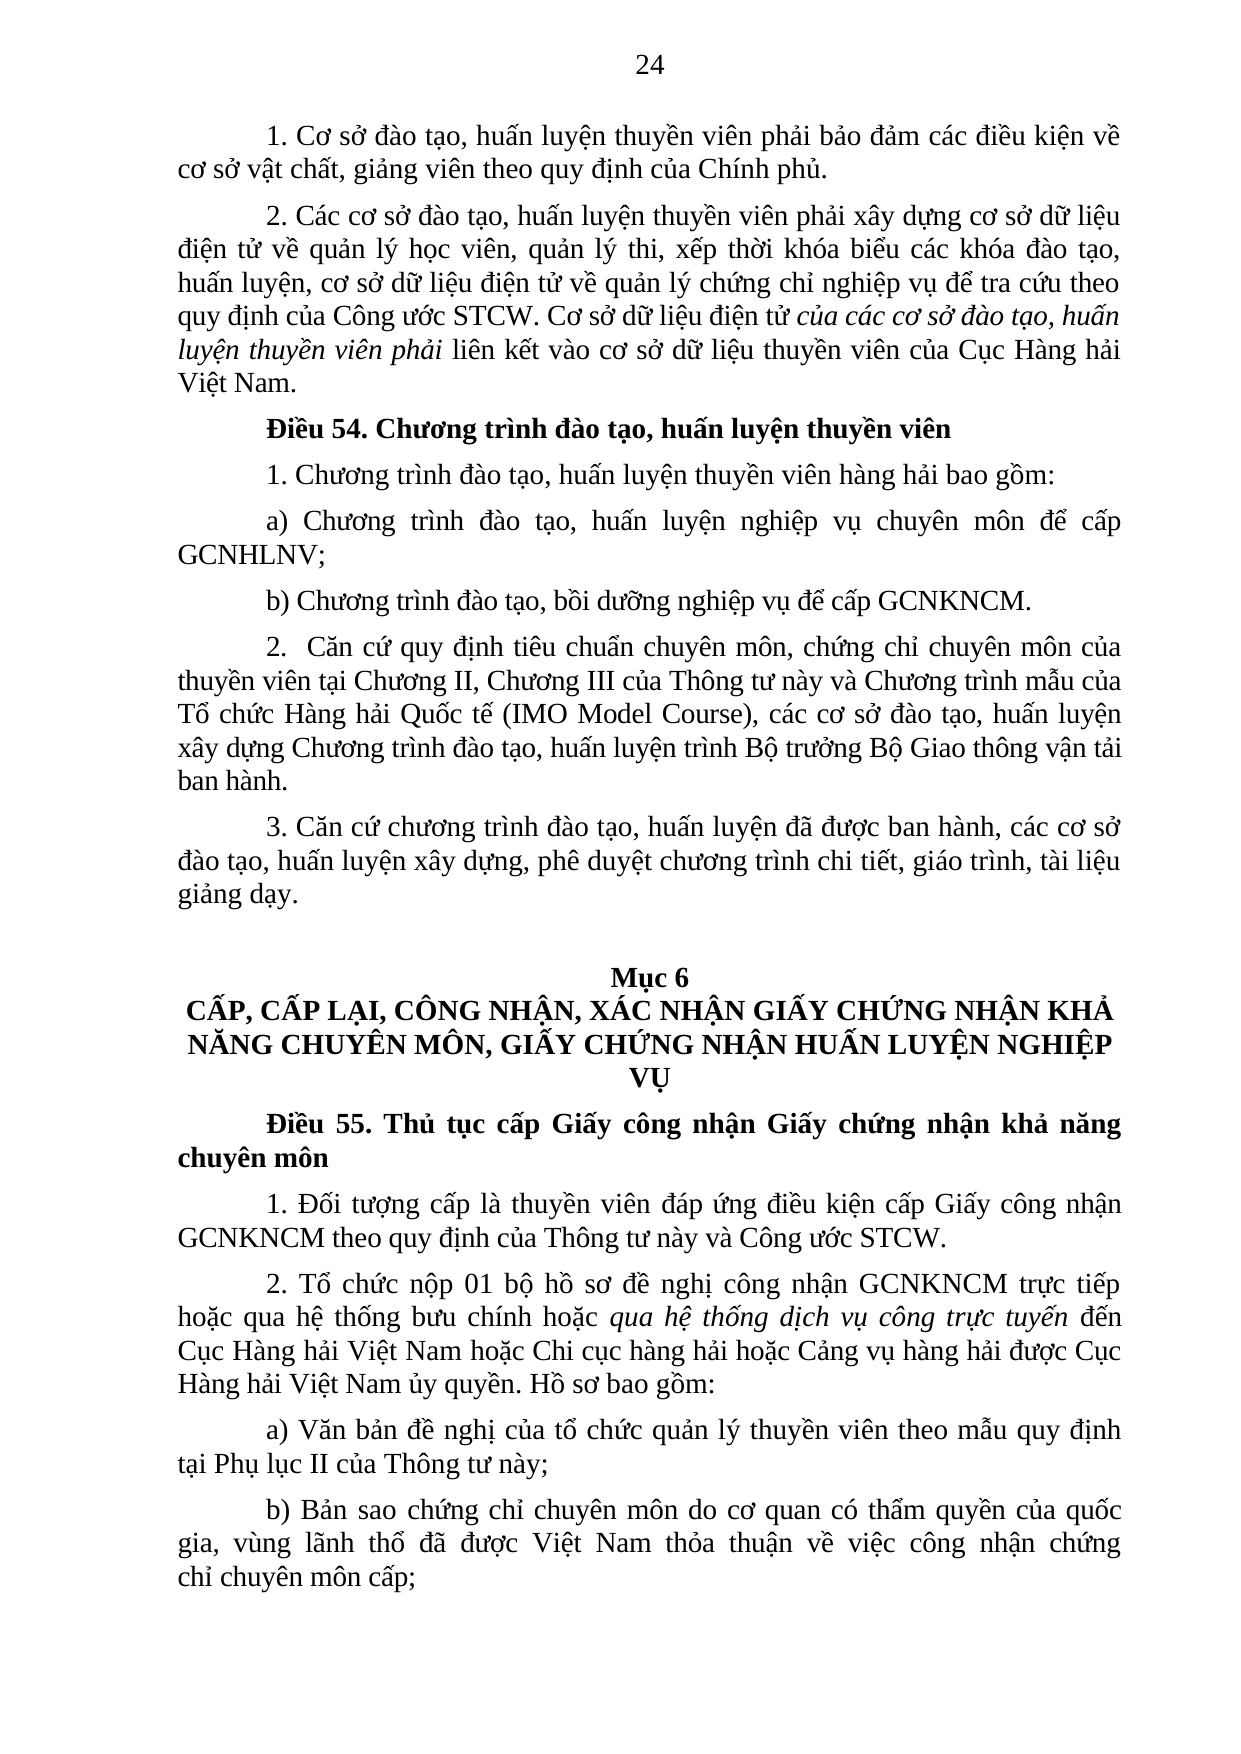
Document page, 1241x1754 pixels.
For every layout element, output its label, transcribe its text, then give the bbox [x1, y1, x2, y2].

text b) Bản sao chứng chỉ chuyên môn do cơ quan có thẩm quyền của quốc gia, vùng lãnh thổ đã được Việt Nam thỏa thuận về việc công nhận chứng chỉ chuyên môn cấp; [177, 1492, 1122, 1593]
text Điều 54. Chương trình đào tạo, huấn luyện thuyền viên [177, 411, 1122, 445]
text 2. Tổ chức nộp 01 bộ hồ sơ đề nghị công nhận GCNKNCM trực tiếp hoặc qua hệ thống bưu chính hoặc qua hệ thống dịch vụ công trực tuyến đến Cục Hàng hải Việt Nam hoặc Chi cục hàng hải hoặc Cảng vụ hàng hải được Cục Hàng hải Việt Nam ủy quyền. Hồ sơ bao gồm: [177, 1266, 1122, 1400]
text 1. Chương trình đào tạo, huấn luyện thuyền viên hàng hải bao gồm: [177, 457, 1122, 491]
text 3. Căn cứ chương trình đào tạo, huấn luyện đã được ban hành, các cơ sở đào tạo, huấn luyện xây dựng, phê duyệt chương trình chi tiết, giáo trình, tài liệu giảng dạy. [177, 809, 1122, 910]
text 1. Đối tượng cấp là thuyền viên đáp ứng điều kiện cấp Giấy công nhận GCNKNCM theo quy định của Thông tư này và Công ước STCW. [177, 1186, 1122, 1253]
text Mục 6 [177, 960, 1122, 993]
text a) Văn bản đề nghị của tổ chức quản lý thuyền viên theo mẫu quy định tại Phụ lục II của Thông tư này; [177, 1412, 1122, 1479]
text a) Chương trình đào tạo, huấn luyện nghiệp vụ chuyên môn để cấp GCNHLNV; [177, 503, 1122, 571]
text CẤP, CẤP LẠI, CÔNG NHẬN, XÁC NHẬN GIẤY CHỨNG NHẬN KHẢ NĂNG CHUYÊN MÔN, GIẤY CHỨNG NHẬN HUẤN LUYỆN NGHIỆP VỤ [177, 993, 1122, 1094]
text Điều 55. Thủ tục cấp Giấy công nhận Giấy chứng nhận khả năng chuyên môn [177, 1107, 1122, 1174]
text 2. Căn cứ quy định tiêu chuẩn chuyên môn, chứng chỉ chuyên môn của thuyền viên tại Chương II, Chương III của Thông tư này và Chương trình mẫu của Tổ chức Hàng hải Quốc tế (IMO Model Course), các cơ sở đào tạo, huấn luyện xây dựng Chương trình đào tạo, huấn luyện trình Bộ trưởng Bộ Giao thông vận tải ban hành. [177, 629, 1122, 797]
text 2. Các cơ sở đào tạo, huấn luyện thuyền viên phải xây dựng cơ sở dữ liệu điện tử về quản lý học viên, quản lý thi, xếp thời khóa biểu các khóa đào tạo, huấn luyện, cơ sở dữ liệu điện tử về quản lý chứng chỉ nghiệp vụ để tra cứu theo quy định của Công ước STCW. Cơ sở dữ liệu điện tử của các cơ sở đào tạo, huấn luyện thuyền viên phải liên kết vào cơ sở dữ liệu thuyền viên của Cục Hàng hải Việt Nam. [177, 198, 1122, 399]
text 1. Cơ sở đào tạo, huấn luyện thuyền viên phải bảo đảm các điều kiện về cơ sở vật chất, giảng viên theo quy định của Chính phủ. [177, 118, 1122, 185]
text b) Chương trình đào tạo, bồi dưỡng nghiệp vụ để cấp GCNKNCM. [177, 583, 1122, 617]
